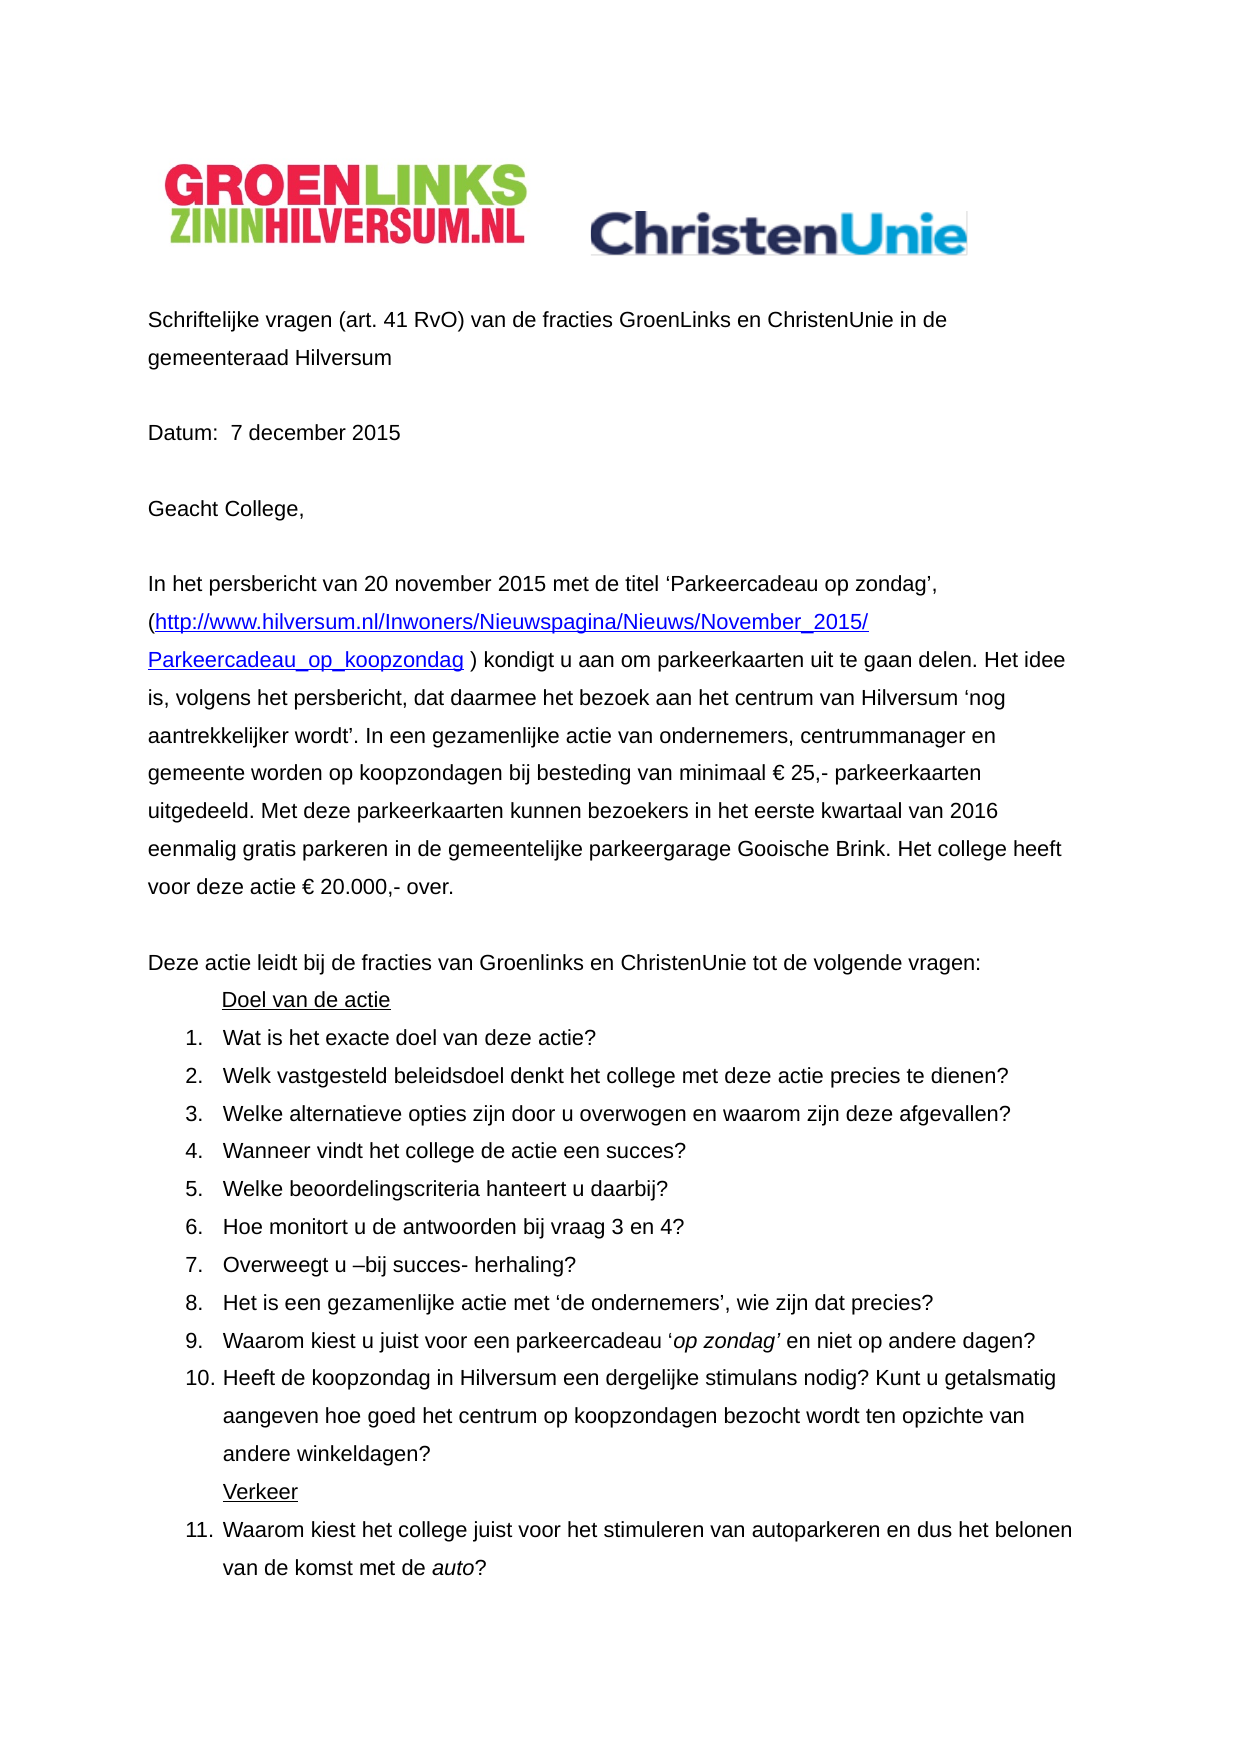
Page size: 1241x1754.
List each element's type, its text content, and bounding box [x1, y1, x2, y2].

list Wanneer vindt het college de actie een succes? [185, 1138, 1093, 1164]
list Welke alternatieve opties zijn door u overwogen en waarom zijn deze afgevallen? [185, 1101, 1093, 1126]
text Deze actie leidt bij de fracties van Groenlinks en ChristenUnie tot de volgende vragen: [148, 949, 1093, 974]
list Hoe monitort u de antwoorden bij vraag 3 en 4? [185, 1214, 1093, 1239]
list Welke beoordelingscriteria hanteert u daarbij? [185, 1176, 1093, 1201]
list Het is een gezamenlijke actie met ‘de ondernemers’, wie zijn dat precies? [185, 1290, 1093, 1315]
text Datum: 7 december 2015 [148, 420, 1093, 445]
picture [147, 147, 544, 257]
list Wat is het exacte doel van deze actie? [185, 1025, 1093, 1050]
text Schriftelijke vragen (art. 41 RvO) van de fracties GroenLinks en ChristenUnie in de gemeenteraad Hilversum [148, 307, 1093, 369]
list Heeft de koopzondag in Hilversum een dergelijke stimulans nodig? Kunt u getalsmatig aangeven hoe goed het centrum op koopzondagen bezocht wordt ten opzichte van andere winkeldagen? Verkeer [185, 1365, 1093, 1504]
text Doel van de actie [221, 987, 1093, 1012]
picture [590, 211, 969, 257]
list Waarom kiest het college juist voor het stimuleren van autoparkeren en dus het belonen van de komst met de auto? [185, 1517, 1093, 1579]
text Geacht College, [148, 496, 1093, 521]
list Welk vastgesteld beleidsdoel denkt het college met deze actie precies te dienen? [185, 1063, 1093, 1088]
list Overweegt u –bij succes- herhaling? [185, 1252, 1093, 1277]
list Waarom kiest u juist voor een parkeercadeau ‘op zondag’ en niet op andere dagen? [185, 1327, 1093, 1353]
text In het persbericht van 20 november 2015 met de titel ‘Parkeercadeau op zondag’, (http://www.hilversum.nl/Inwoners/Nieuwspagina/Nieuws/November_2015/Parkeercadeau_op_koopzondag ) kondigt u aan om parkeerkaarten uit te gaan delen. Het idee is, volgens het persbericht, dat daarmee het bezoek aan het centrum van Hilversum ‘nog aantrekkelijker wordt’. In een gezamenlijke actie van ondernemers, centrummanager en gemeente worden op koopzondagen bij besteding van minimaal € 25,- parkeerkaarten uitgedeeld. Met deze parkeerkaarten kunnen bezoekers in het eerste kwartaal van 2016 eenmalig gratis parkeren in de gemeentelijke parkeergarage Gooische Brink. Het college heeft voor deze actie € 20.000,- over. [148, 571, 1093, 899]
